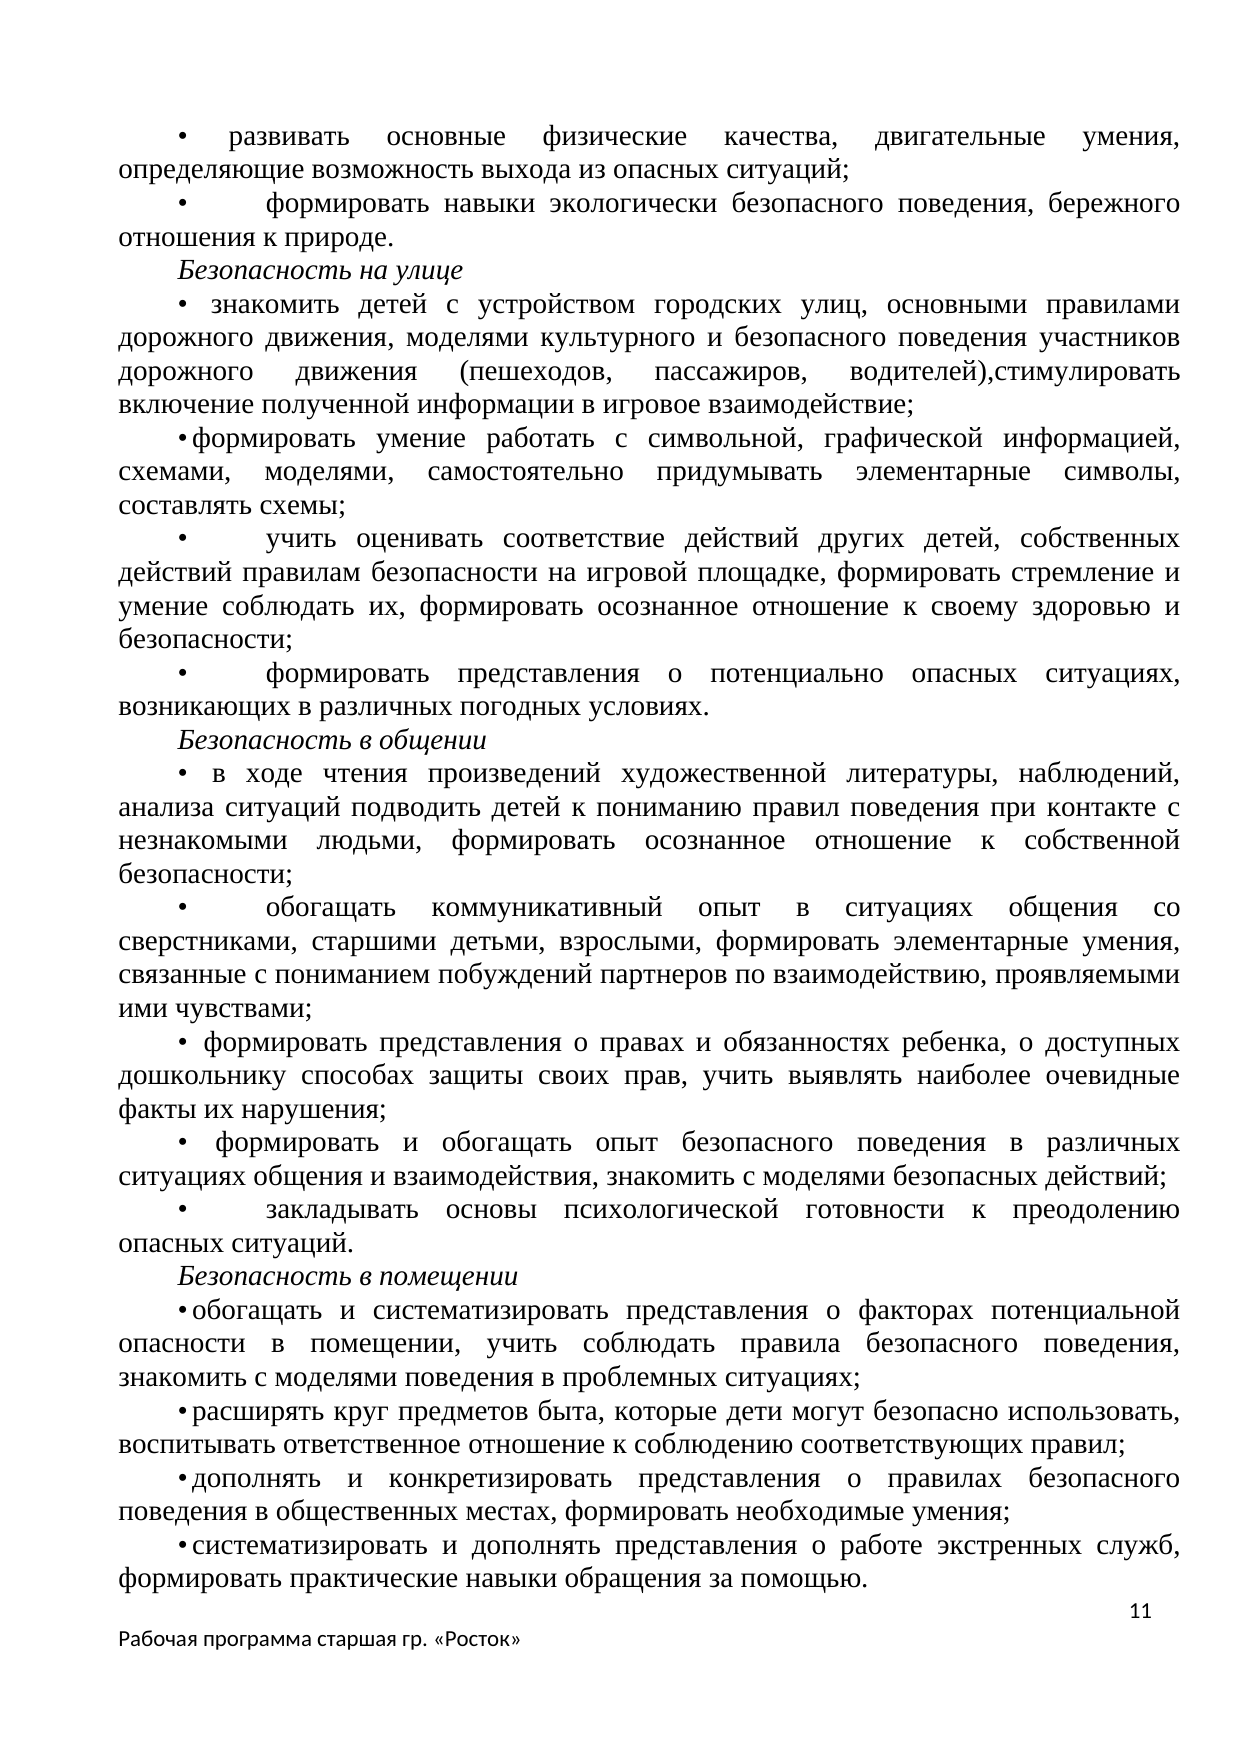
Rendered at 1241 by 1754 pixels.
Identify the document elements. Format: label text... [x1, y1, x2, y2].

text • формировать умение работать с символьной, графической информацией, схемами, моделями, самостоятельно придумывать элементарные символы, составлять схемы; [118, 420, 1181, 521]
text • обогащать и систематизировать представления о факторах потенциальной опасности в помещении, учить соблюдать правила безопасного поведения, знакомить с моделями поведения в проблемных ситуациях; [118, 1292, 1181, 1393]
text • знакомить детей с устройством городских улиц, основными правилами дорожного движения, моделями культурного и безопасного поведения участников дорожного движения (пешеходов, пассажиров, водителей),стимулировать включение полученной информации в игровое взаимодействие; [118, 286, 1181, 420]
text • развивать основные физические качества, двигательные умения, определяющие возможность выхода из опасных ситуаций; [118, 118, 1181, 185]
text • в ходе чтения произведений художественной литературы, наблюдений, анализа ситуаций подводить детей к пониманию правил поведения при контакте с незнакомыми людьми, формировать осознанное отношение к собственной безопасности; [118, 755, 1181, 889]
text • формировать навыки экологически безопасного поведения, бережного отношения к природе. [118, 185, 1181, 252]
text • обогащать коммуникативный опыт в ситуациях общения со сверстниками, старшими детьми, взрослыми, формировать элементарные умения, связанные с пониманием побуждений партнеров по взаимодействию, проявляемыми ими чувствами; [118, 889, 1181, 1024]
text • дополнять и конкретизировать представления о правилах безопасного поведения в общественных местах, формировать необходимые умения; [118, 1460, 1181, 1527]
text Безопасность в помещении [118, 1258, 1181, 1292]
text • формировать и обогащать опыт безопасного поведения в различных ситуациях общения и взаимодействия, знакомить с моделями безопасных действий; [118, 1124, 1181, 1191]
text • систематизировать и дополнять представления о работе экстренных служб, формировать практические навыки обращения за помощью. [118, 1527, 1181, 1594]
text Безопасность в общении [118, 722, 1181, 755]
text • формировать представления о правах и обязанностях ребенка, о доступных дошкольнику способах защиты своих прав, учить выявлять наиболее очевидные факты их нарушения; [118, 1024, 1181, 1124]
text • учить оценивать соответствие действий других детей, собственных действий правилам безопасности на игровой площадке, формировать стремление и умение соблюдать их, формировать осознанное отношение к своему здоровью и безопасности; [118, 521, 1181, 655]
text • закладывать основы психологической готовности к преодолению опасных ситуаций. [118, 1191, 1181, 1258]
text • расширять круг предметов быта, которые дети могут безопасно использовать, воспитывать ответственное отношение к соблюдению соответствующих правил; [118, 1393, 1181, 1460]
text • формировать представления о потенциально опасных ситуациях, возникающих в различных погодных условиях. [118, 655, 1181, 722]
text Безопасность на улице [118, 252, 1181, 286]
